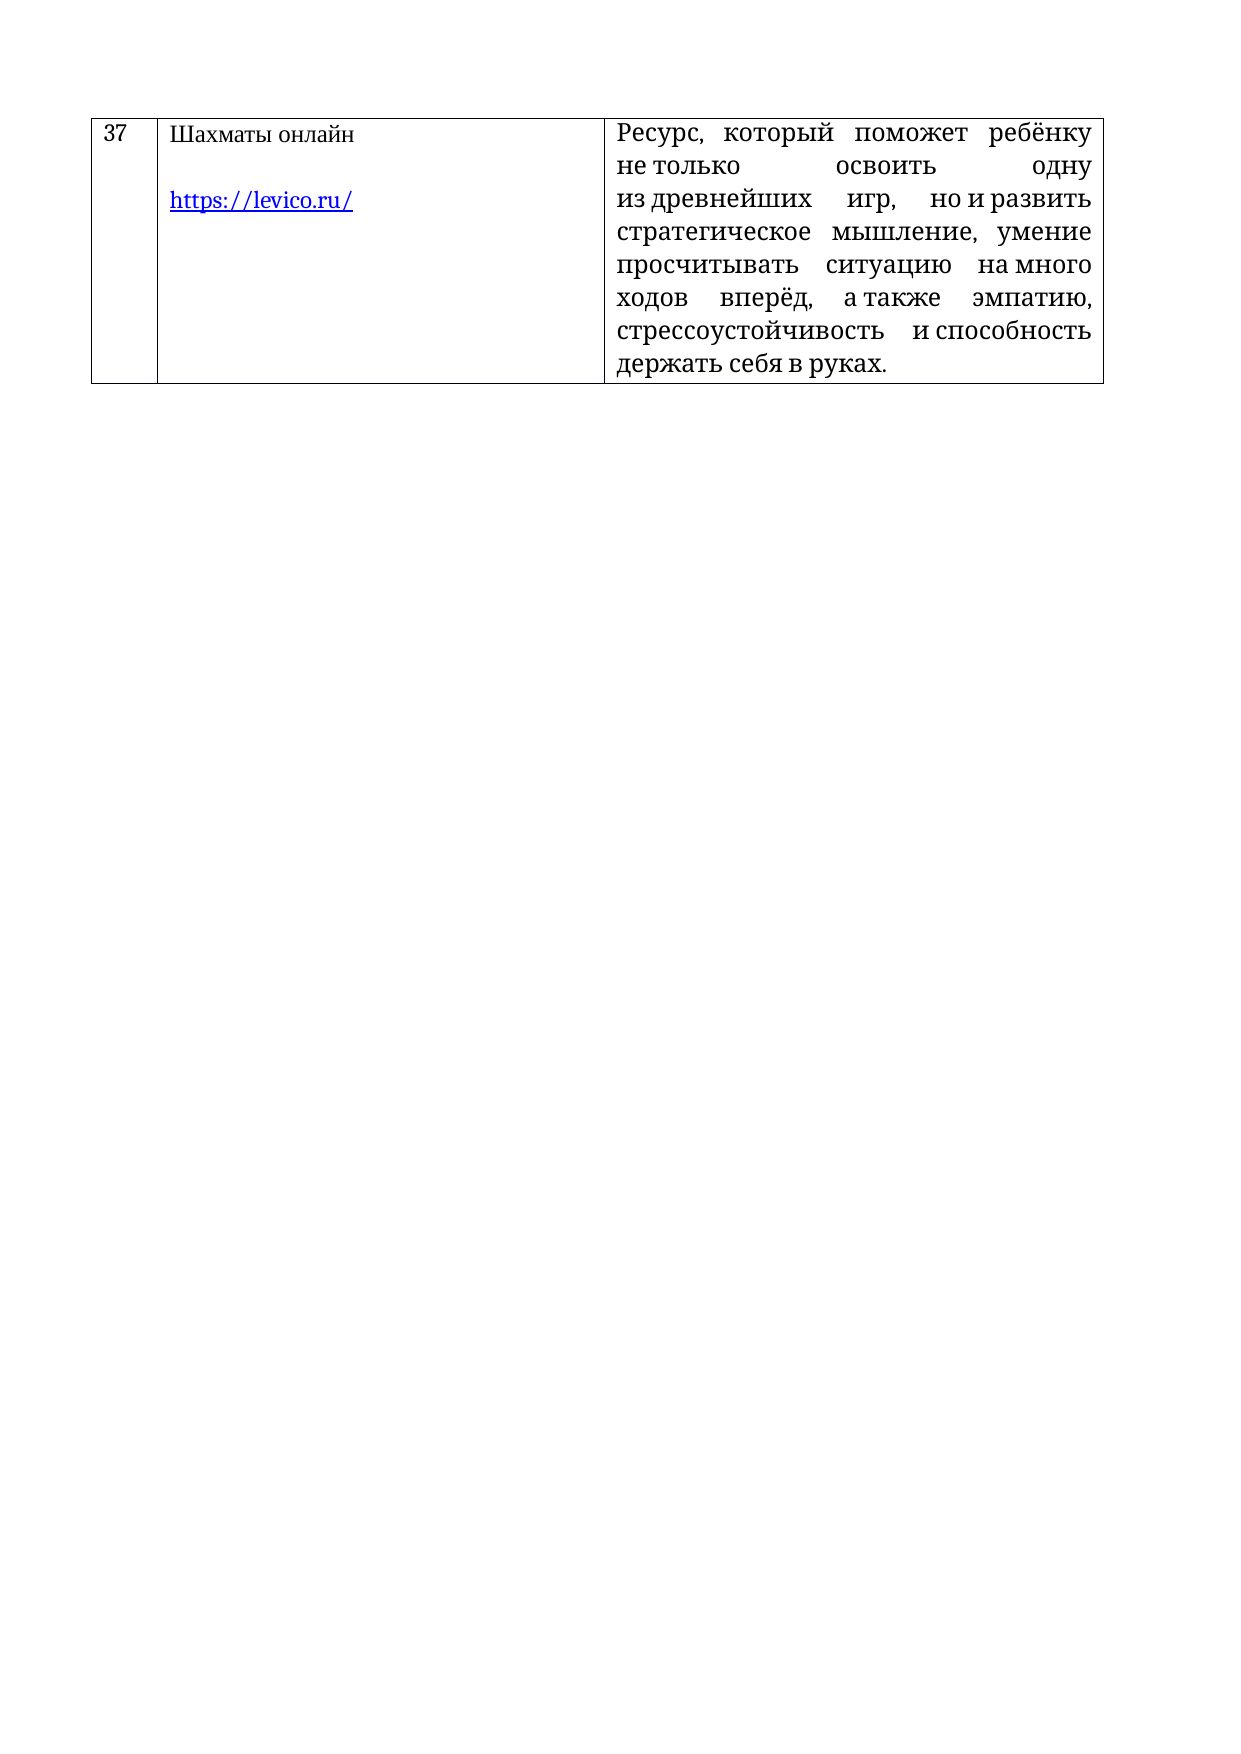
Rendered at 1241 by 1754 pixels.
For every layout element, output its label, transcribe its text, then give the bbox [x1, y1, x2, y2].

table_cell 37 [92, 119, 157, 383]
table_cell Ресурс, который поможет ребёнку не только освоить одну из древнейших игр, но и развить стратегическое мышление, умение просчитывать ситуацию на много ходов вперёд, а также эмпатию, стрессоустойчивость и способность держать себя в руках. [605, 119, 1103, 383]
table_cell Шахматы онлайн https://levico.ru/ [158, 119, 604, 383]
